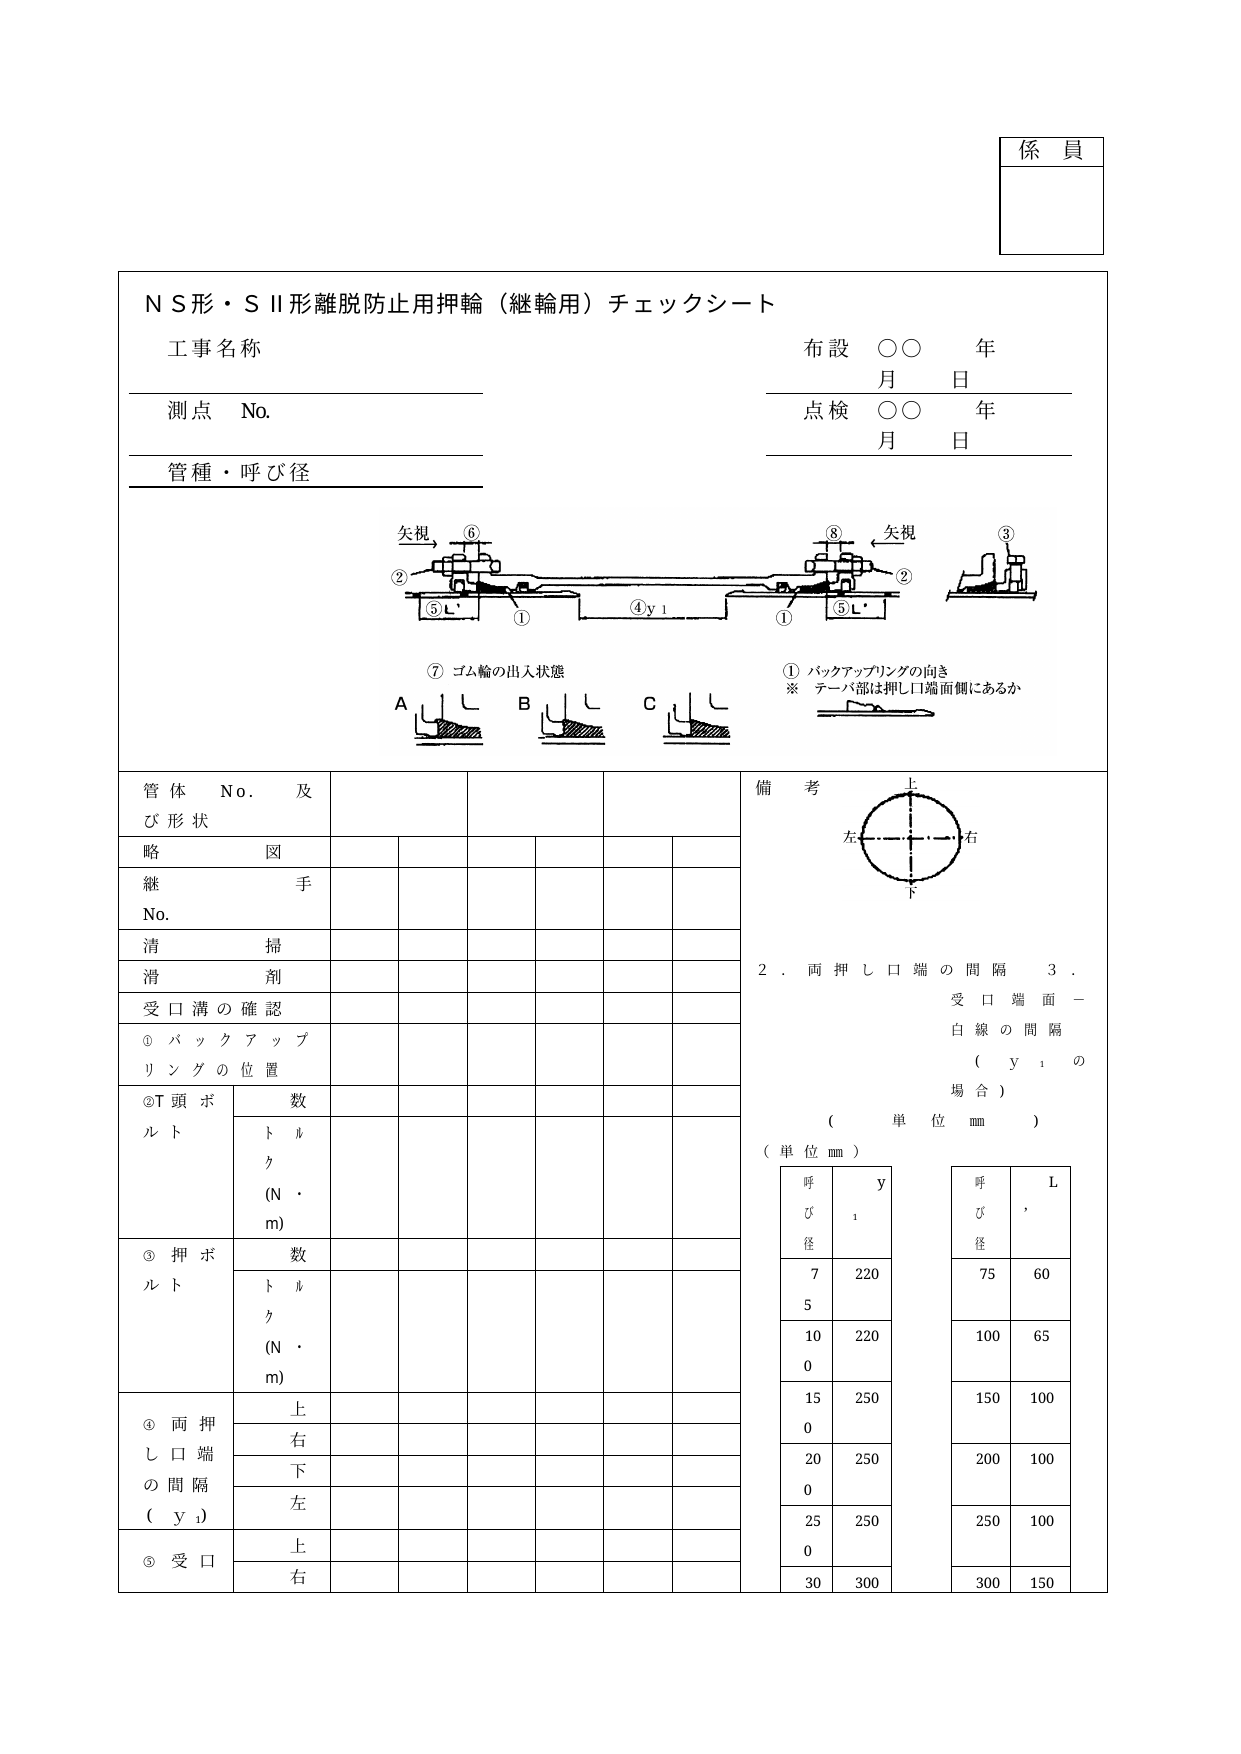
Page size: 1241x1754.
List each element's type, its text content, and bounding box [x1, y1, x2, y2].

table_cell [604, 961, 672, 992]
table_cell [673, 961, 740, 992]
table_cell 継 手 No. [119, 868, 330, 929]
table_cell [673, 1086, 740, 1116]
table_cell [673, 1271, 740, 1392]
table_cell 滑 剤 [119, 961, 330, 992]
table_cell [468, 1393, 535, 1423]
table_cell [399, 993, 467, 1023]
table_cell [399, 930, 467, 960]
table_cell [673, 1024, 740, 1084]
table_cell [604, 1086, 672, 1116]
table_cell [468, 1117, 535, 1238]
table_cell [536, 1086, 603, 1116]
table_cell [468, 1562, 535, 1592]
table_cell [536, 1487, 603, 1529]
table_cell [604, 1456, 672, 1486]
table_cell 右 [234, 1562, 330, 1592]
table_cell [331, 1562, 398, 1592]
table_cell [673, 1239, 740, 1269]
table_cell 略 図 [119, 837, 330, 867]
table_cell 管体No.及び形状 [119, 772, 330, 836]
table_cell [536, 961, 603, 992]
table_cell ④両押し口端の間隔 (ｙ1) [119, 1393, 233, 1529]
table_cell [468, 837, 535, 867]
table_cell [399, 1424, 467, 1454]
table_cell [399, 1086, 467, 1116]
table_cell [399, 1271, 467, 1392]
table_cell [331, 1024, 398, 1084]
table_cell [536, 993, 603, 1023]
table_cell [399, 1393, 467, 1423]
table_cell [399, 868, 467, 929]
table_cell [673, 1393, 740, 1423]
table_cell [331, 961, 398, 992]
table_cell [536, 1530, 603, 1561]
table_header ＮＳ形・ＳⅡ形離脱防止用押輪（継輪用）チェックシート [119, 272, 1107, 771]
table_cell [331, 993, 398, 1023]
table_cell [468, 868, 535, 929]
table_cell [331, 772, 467, 836]
table_cell [468, 1086, 535, 1116]
table_cell ﾄﾙｸ(N･m) [234, 1271, 330, 1392]
table_cell [536, 1393, 603, 1423]
table_cell [536, 837, 603, 867]
table_cell [399, 837, 467, 867]
table_cell 数 [234, 1239, 330, 1269]
table_cell [399, 1024, 467, 1084]
table_cell [468, 1024, 535, 1084]
picture [842, 775, 980, 901]
table_cell [468, 1487, 535, 1529]
table_cell ﾄﾙｸ(N･m) [234, 1117, 330, 1238]
table_cell [399, 1117, 467, 1238]
table_cell [604, 1424, 672, 1454]
table_cell [468, 1456, 535, 1486]
table_cell [331, 868, 398, 929]
table_cell [673, 868, 740, 929]
table_cell ②T頭ボルト [119, 1086, 233, 1238]
table_cell [604, 1239, 672, 1269]
table_cell [536, 1562, 603, 1592]
table_cell [604, 1530, 672, 1561]
table_cell [399, 1239, 467, 1269]
table_cell [536, 930, 603, 960]
table_cell [399, 1562, 467, 1592]
table_cell 下 [234, 1456, 330, 1486]
table_cell ⑤受口端面～白線の間隔 (L′) [119, 1530, 233, 1592]
table_cell [673, 1530, 740, 1561]
table_cell [331, 1239, 398, 1269]
table_cell [399, 1487, 467, 1529]
table_cell [536, 1271, 603, 1392]
table_cell [468, 772, 603, 836]
table_cell [468, 930, 535, 960]
table_cell [673, 993, 740, 1023]
table_cell [604, 1117, 672, 1238]
table_cell [331, 1271, 398, 1392]
table_cell [468, 1424, 535, 1454]
table_cell [604, 837, 672, 867]
table_cell [331, 1086, 398, 1116]
table_cell [536, 1024, 603, 1084]
table_cell [604, 868, 672, 929]
table_cell [673, 1424, 740, 1454]
table_cell [536, 1424, 603, 1454]
table_cell [331, 837, 398, 867]
table_cell [331, 1530, 398, 1561]
table_cell [604, 1271, 672, 1392]
table_cell 上 [234, 1530, 330, 1561]
table_cell [536, 1239, 603, 1269]
table_cell 受口溝の確認 [119, 993, 330, 1023]
table_cell [399, 1456, 467, 1486]
table_cell [673, 1456, 740, 1486]
table_cell [604, 1487, 672, 1529]
table_cell 数 [234, 1086, 330, 1116]
table_cell [536, 1456, 603, 1486]
table_cell [331, 1393, 398, 1423]
table_cell [673, 930, 740, 960]
table_cell 左 [234, 1487, 330, 1529]
table_cell [604, 1024, 672, 1084]
table_cell [673, 1487, 740, 1529]
table_cell 右 [234, 1424, 330, 1454]
table_cell [468, 993, 535, 1023]
table_cell [604, 930, 672, 960]
table_cell [536, 1117, 603, 1238]
table_cell [468, 961, 535, 992]
table_cell 清 掃 [119, 930, 330, 960]
table_cell [331, 1424, 398, 1454]
table_cell [331, 1117, 398, 1238]
table_cell 備 考 ２．両押し口端の間隔 ３．受口端面－白線の間隔 (ｙ1の場合) (単位㎜) （単位㎜） (単位㎜) [741, 772, 1107, 1592]
table_cell [468, 1239, 535, 1269]
table_cell [399, 961, 467, 992]
table_cell 上 [234, 1393, 330, 1423]
table_cell [331, 1487, 398, 1529]
table_cell [468, 1271, 535, 1392]
table_cell [673, 837, 740, 867]
table_cell [604, 772, 740, 836]
table_cell [604, 1393, 672, 1423]
table_cell [604, 1562, 672, 1592]
table_cell ③押ボルト [119, 1239, 233, 1392]
table_cell [673, 1562, 740, 1592]
table_cell [536, 868, 603, 929]
table_cell [331, 1456, 398, 1486]
table_cell [468, 1530, 535, 1561]
table_cell [399, 1530, 467, 1561]
table_cell [673, 1117, 740, 1238]
table_cell [604, 993, 672, 1023]
picture [378, 507, 1057, 756]
table_cell [331, 930, 398, 960]
table_cell ①バックアップリングの位置 [119, 1024, 330, 1084]
